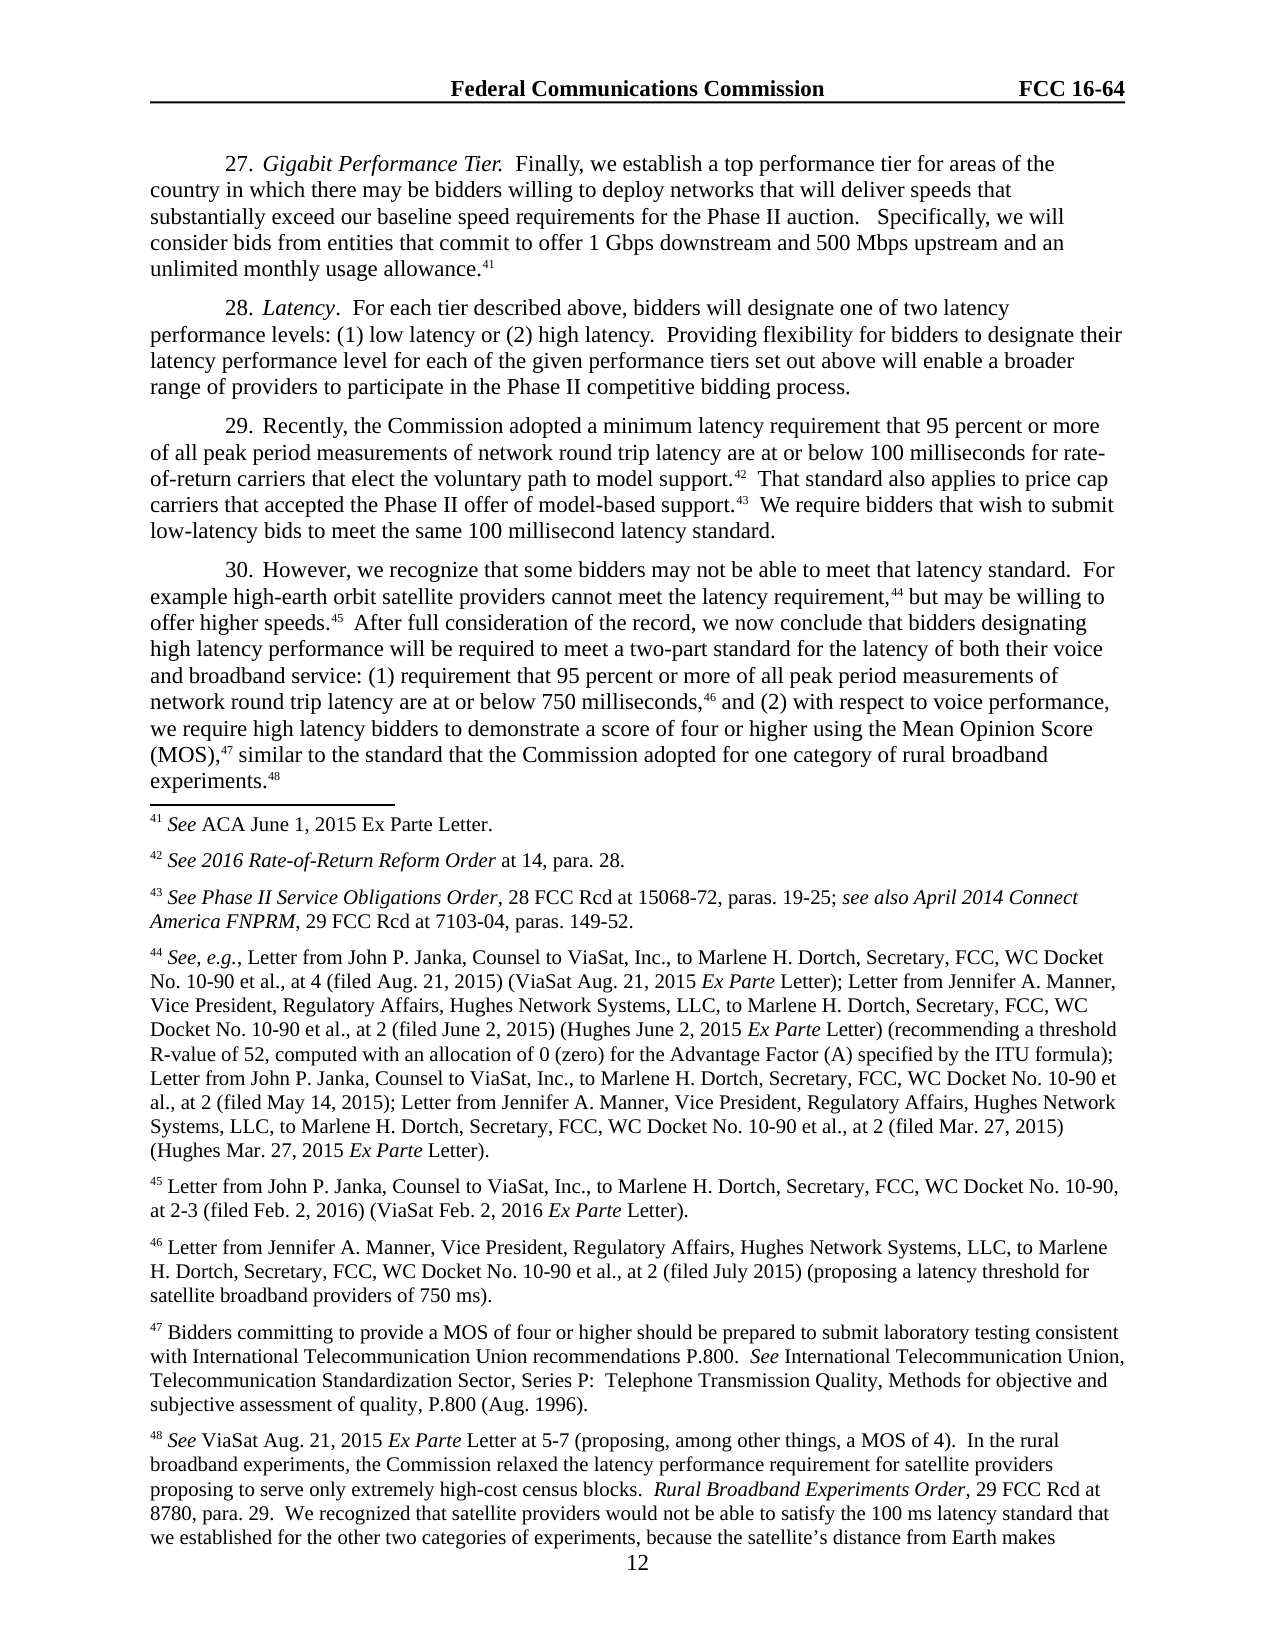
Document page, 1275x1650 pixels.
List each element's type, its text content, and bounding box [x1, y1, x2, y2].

text Latency. For each tier described above, bidders will designate one of two latency performance levels: (1) low latency or (2) high latency. Providing flexibility for bidders to designate their latency performance level for each of the given performance tiers set out above will enable a broader range of providers to participate in the Phase II competitive bidding process. [150, 294, 1125, 400]
text Recently, the Commission adopted a minimum latency requirement that 95 percent or more of all peak period measurements of network round trip latency are at or below 100 milliseconds for rate-of-return carriers that elect the voluntary path to model support. That standard also applies to price cap carriers that accepted the Phase II offer of model-based support. We require bidders that wish to submit low-latency bids to meet the same 100 millisecond latency standard. [150, 412, 1125, 544]
text Gigabit Performance Tier. Finally, we establish a top performance tier for areas of the country in which there may be bidders willing to deploy networks that will deliver speeds that substantially exceed our baseline speed requirements for the Phase II auction. Specifically, we will consider bids from entities that commit to offer 1 Gbps downstream and 500 Mbps upstream and an unlimited monthly usage allowance. [150, 150, 1125, 282]
text However, we recognize that some bidders may not be able to meet that latency standard. For example high-earth orbit satellite providers cannot meet the latency requirement, but may be willing to offer higher speeds. After full consideration of the record, we now conclude that bidders designating high latency performance will be required to meet a two-part standard for the latency of both their voice and broadband service: (1) requirement that 95 percent or more of all peak period measurements of network round trip latency are at or below 750 milliseconds, and (2) with respect to voice performance, we require high latency bidders to demonstrate a score of four or higher using the Mean Opinion Score (MOS), similar to the standard that the Commission adopted for one category of rural broadband experiments. [150, 556, 1125, 794]
